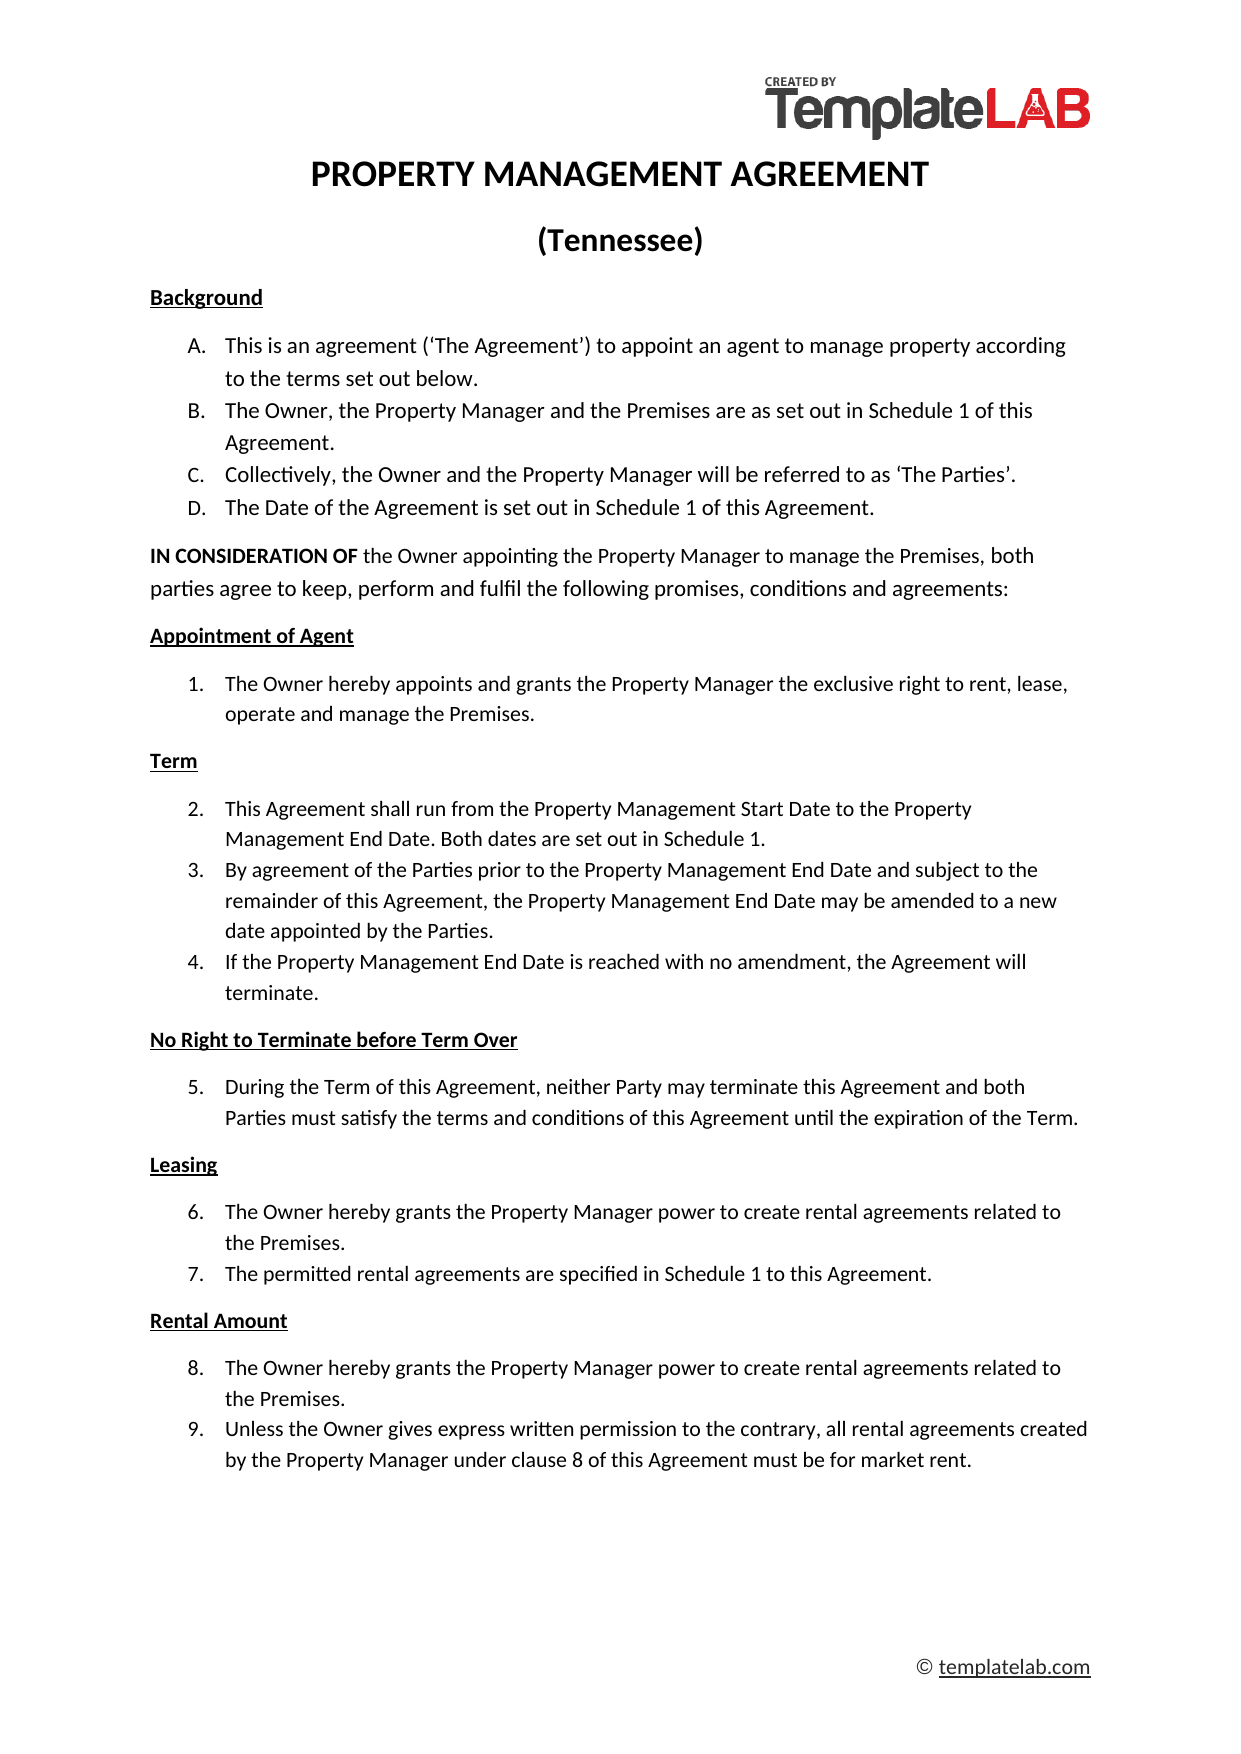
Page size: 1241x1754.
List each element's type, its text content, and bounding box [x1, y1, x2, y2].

list The Owner hereby grants the Property Manager power to create rental agreements related to the Premises. [187, 1198, 1090, 1256]
list This Agreement shall run from the Property Management Start Date to the Property Management End Date. Both dates are set out in Schedule 1. [187, 795, 1090, 852]
list The Owner hereby grants the Property Manager power to create rental agreements related to the Premises. [187, 1354, 1090, 1412]
list This is an agreement (‘The Agreement’) to appoint an agent to manage property according to the terms set out below. [187, 332, 1090, 392]
list Collectively, the Owner and the Property Manager will be referred to as ‘The Parties’. [187, 460, 1090, 488]
text No Right to Terminate before Term Over [150, 1026, 1090, 1053]
list The Owner, the Property Manager and the Premises are as set out in Schedule 1 of this Agreement. [187, 396, 1090, 456]
list During the Term of this Agreement, neither Party may terminate this Agreement and both Parties must satisfy the terms and conditions of this Agreement until the expiration of the Term. [187, 1073, 1090, 1131]
text Background [150, 283, 1090, 311]
text (Tennessee) [150, 219, 1090, 260]
text Rental Amount [150, 1307, 1090, 1334]
text Leasing [150, 1151, 1090, 1178]
text Appointment of Agent [150, 622, 1090, 649]
list Unless the Owner gives express written permission to the contrary, all rental agreements created by the Property Manager under clause 8 of this Agreement must be for market rent. [187, 1416, 1090, 1473]
list By agreement of the Parties prior to the Property Management End Date and subject to the remainder of this Agreement, the Property Management End Date may be amended to a new date appointed by the Parties. [187, 856, 1090, 944]
list If the Property Management End Date is reached with no amendment, the Agreement will terminate. [187, 948, 1090, 1005]
list The permitted rental agreements are specified in Schedule 1 to this Agreement. [187, 1260, 1090, 1286]
picture [765, 73, 1091, 142]
text IN CONSIDERATION OF the Owner appointing the Property Manager to manage the Premises, both parties agree to keep, perform and fulfil the following promises, conditions and agreements: [150, 541, 1090, 602]
list The Owner hereby appoints and grants the Property Manager the exclusive right to rent, lease, operate and manage the Premises. [187, 670, 1090, 727]
text PROPERTY MANAGEMENT AGREEMENT [150, 150, 1090, 196]
text Term [150, 748, 1090, 774]
list The Date of the Agreement is set out in Schedule 1 of this Agreement. [187, 493, 1090, 521]
